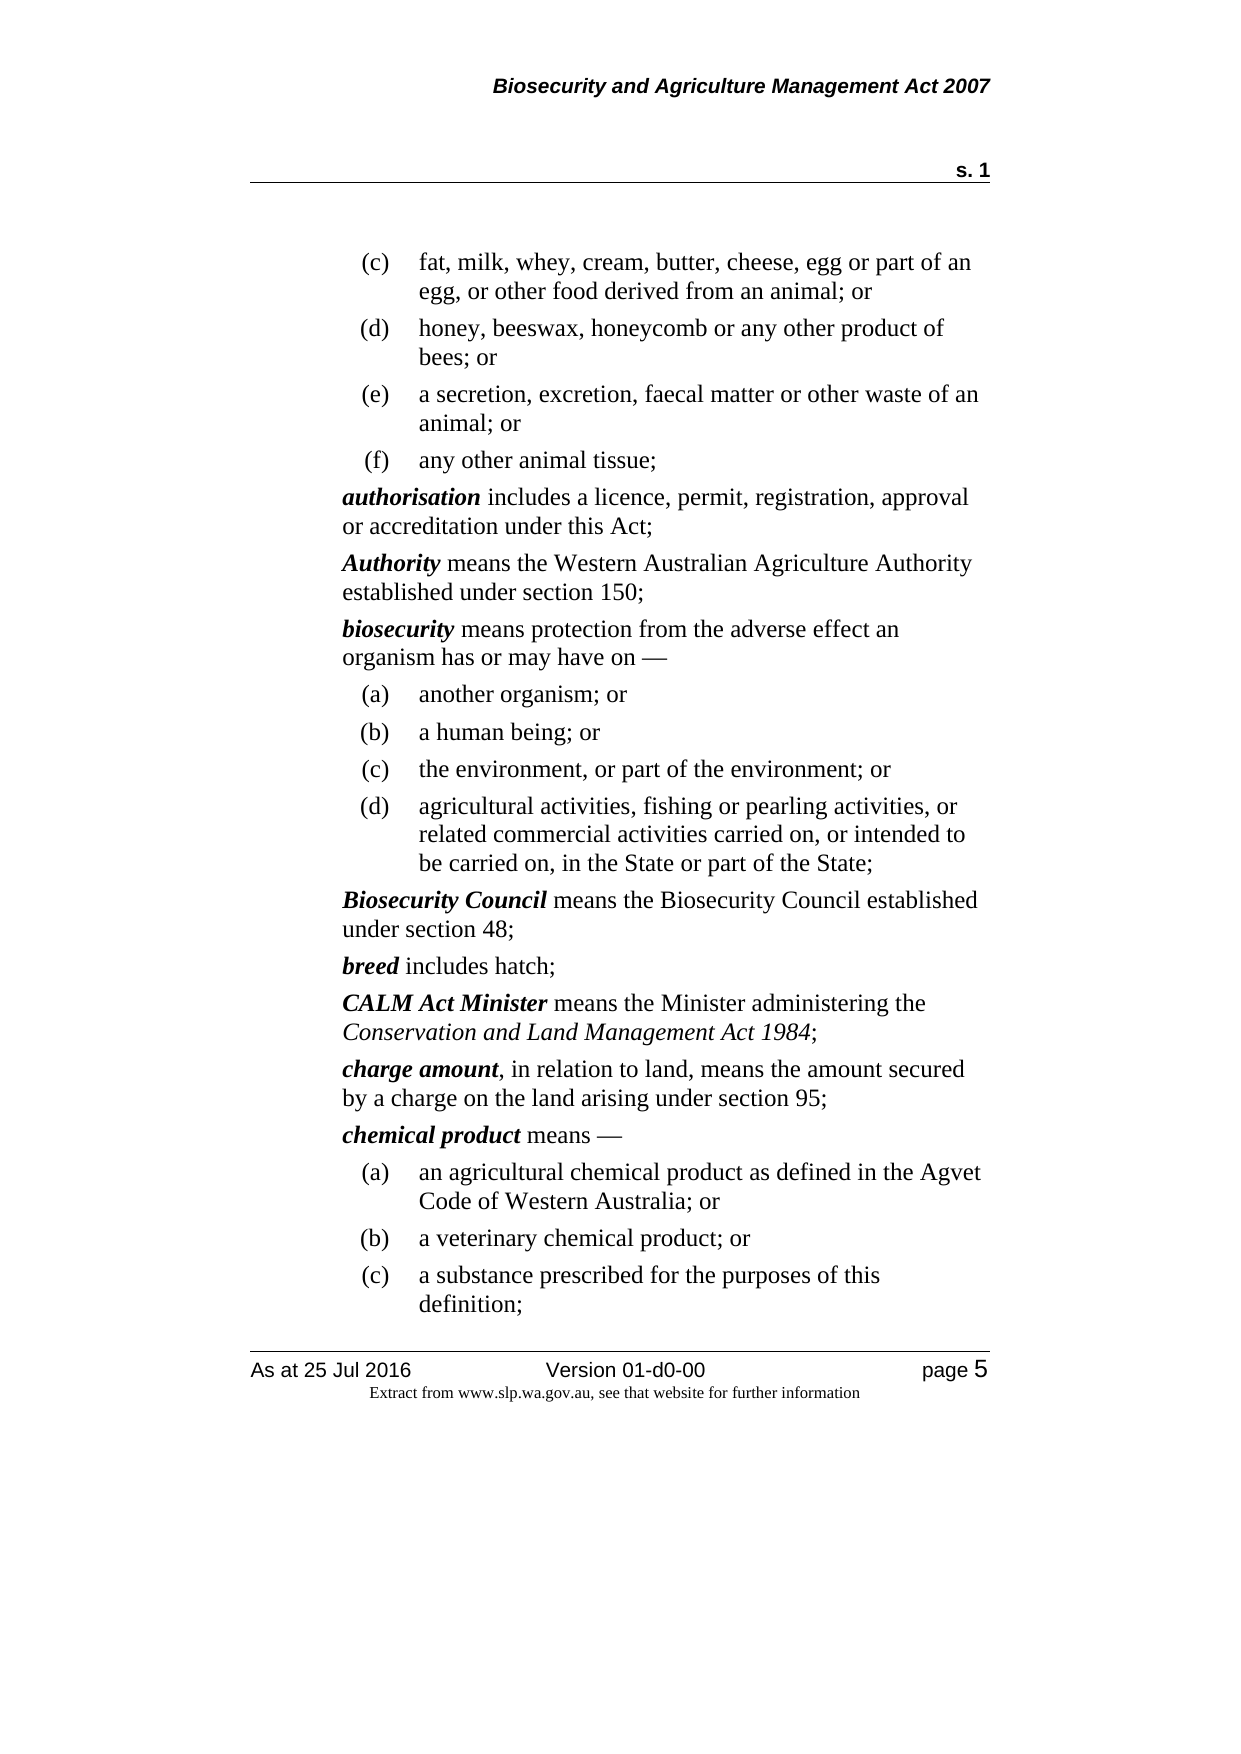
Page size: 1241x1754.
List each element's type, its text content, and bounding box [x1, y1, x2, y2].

text biosecurity means protection from the adverse effect an organism has or may have on — [250, 614, 990, 671]
text (b) a veterinary chemical product; or [250, 1223, 990, 1252]
text CALM Act Minister means the Minister administering the Conservation and Land Management Act 1984; [250, 988, 990, 1046]
text Biosecurity Council means the Biosecurity Council established under section 48; [250, 885, 990, 943]
text charge amount, in relation to land, means the amount secured by a charge on the land arising under section 95; [250, 1054, 990, 1112]
text (a) another organism; or [250, 679, 990, 708]
text chemical product means — [250, 1120, 990, 1149]
text (d) agricultural activities, fishing or pearling activities, or related commercial activities carried on, or intended to be carried on, in the State or part of the State; [250, 791, 990, 877]
text (a) an agricultural chemical product as defined in the Agvet Code of ; or [250, 1157, 990, 1214]
text (f) any other animal tissue; [250, 445, 990, 474]
text authorisation includes a licence, permit, registration, approval or accreditation under this Act; [250, 482, 990, 539]
text (c) a substance prescribed for the purposes of this definition; [250, 1260, 990, 1317]
text Authority means the Western Australian Agriculture Authority established under section 150; [250, 548, 990, 605]
text (b) a human being; or [250, 717, 990, 745]
text (c) fat, milk, whey, cream, butter, cheese, egg or part of an egg, or other food derived from an animal; or [250, 247, 990, 305]
text (d) honey, beeswax, honeycomb or any other product of bees; or [250, 313, 990, 371]
text (c) the environment, or part of the environment; or [250, 754, 990, 782]
text breed includes hatch; [250, 951, 990, 980]
text (e) a secretion, excretion, faecal matter or other waste of an animal; or [250, 379, 990, 437]
